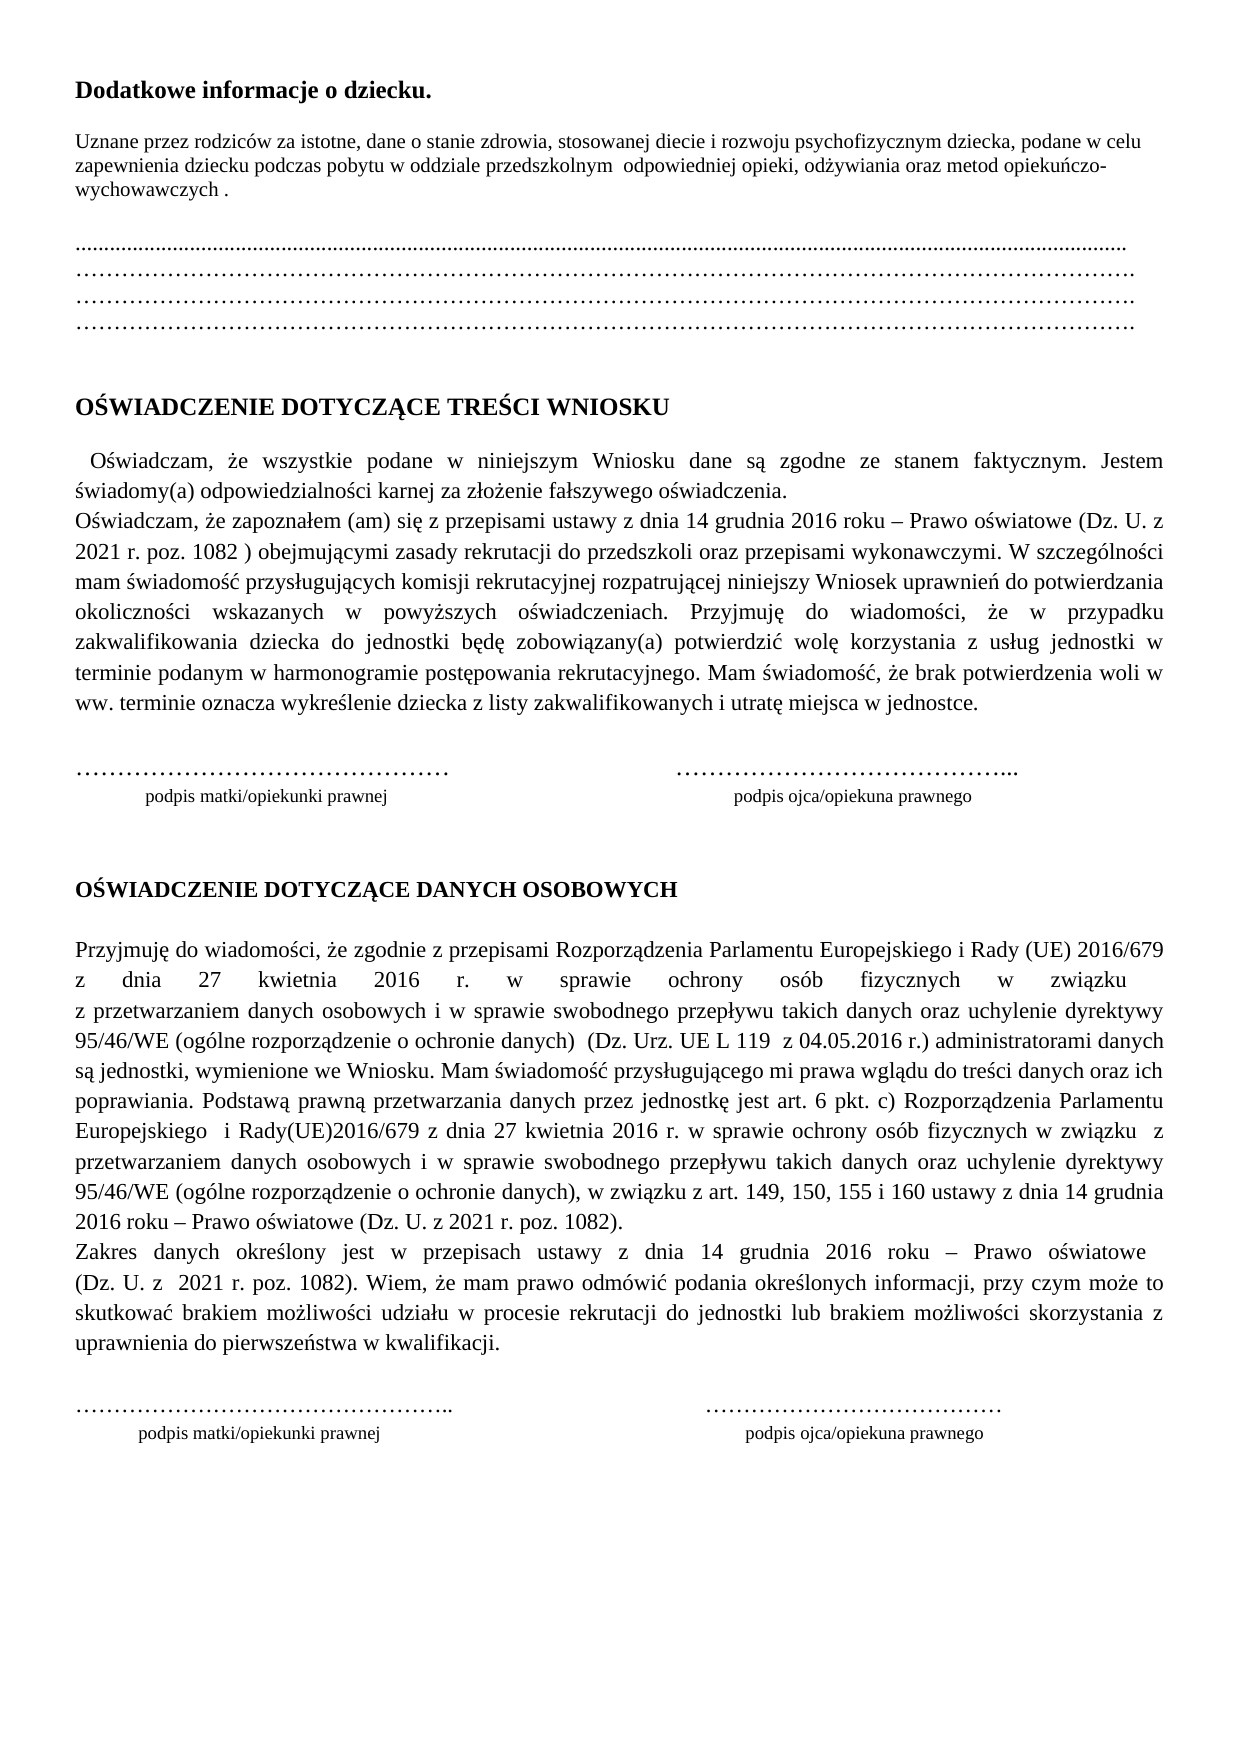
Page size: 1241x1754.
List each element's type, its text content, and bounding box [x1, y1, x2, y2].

text ……………………………………… …………………………………... [75, 752, 1165, 781]
text OŚWIADCZENIE DOTYCZĄCE DANYCH OSOBOWYCH [75, 876, 1165, 902]
text ………………………………………….. ………………………………… [75, 1391, 1165, 1418]
text Oświadczam, że zapoznałem (am) się z przepisami ustawy z dnia 14 grudnia 2016 roku – Prawo oświatowe (Dz. U. z 2021 r. poz. 1082 ) obejmującymi zasady rekrutacji do przedszkoli oraz przepisami wykonawczymi. W szczególności mam świadomość przysługujących komisji rekrutacyjnej rozpatrującej niniejszy Wniosek uprawnień do potwierdzania okoliczności wskazanych w powyższych oświadczeniach. Przyjmuję do wiadomości, że w przypadku zakwalifikowania dziecka do jednostki będę zobowiązany(a) potwierdzić wolę korzystania z usług jednostki w terminie podanym w harmonogramie postępowania rekrutacyjnego. Mam świadomość, że brak potwierdzenia woli w ww. terminie oznacza wykreślenie dziecka z listy zakwalifikowanych i utratę miejsca w jednostce. [75, 507, 1165, 715]
text …………………………………………………………………………………………………………………………. [75, 255, 1165, 282]
text …………………………………………………………………………………………………………………………. [75, 308, 1165, 334]
text Oświadczam, że wszystkie podane w niniejszym Wniosku dane są zgodne ze stanem faktycznym. Jestem świadomy(a) odpowiedzialności karnej za złożenie fałszywego oświadczenia. [75, 447, 1165, 504]
text podpis matki/opiekunki prawnej podpis ojca/opiekuna prawnego [75, 1422, 1165, 1443]
text Przyjmuję do wiadomości, że zgodnie z przepisami Rozporządzenia Parlamentu Europejskiego i Rady (UE) 2016/679 z dnia 27 kwietnia 2016 r. w sprawie ochrony osób fizycznych w związku z przetwarzaniem danych osobowych i w sprawie swobodnego przepływu takich danych oraz uchylenie dyrektywy 95/46/WE (ogólne rozporządzenie o ochronie danych) (Dz. Urz. UE L 119 z 04.05.2016 r.) administratorami danych są jednostki, wymienione we Wniosku. Mam świadomość przysługującego mi prawa wglądu do treści danych oraz ich poprawiania. Podstawą prawną przetwarzania danych przez jednostkę jest art. 6 pkt. c) Rozporządzenia Parlamentu Europejskiego i Rady(UE)2016/679 z dnia 27 kwietnia 2016 r. w sprawie ochrony osób fizycznych w związku z przetwarzaniem danych osobowych i w sprawie swobodnego przepływu takich danych oraz uchylenie dyrektywy 95/46/WE (ogólne rozporządzenie o ochronie danych), w związku z art. 149, 150, 155 i 160 ustawy z dnia 14 grudnia 2016 roku – Prawo oświatowe (Dz. U. z 2021 r. poz. 1082). [75, 936, 1165, 1234]
text Uznane przez rodziców za istotne, dane o stanie zdrowia, stosowanej diecie i rozwoju psychofizycznym dziecka, podane w celu zapewnienia dziecku podczas pobytu w oddziale przedszkolnym odpowiedniej opieki, odżywiania oraz metod opiekuńczo-wychowawczych . [75, 129, 1165, 229]
text Zakres danych określony jest w przepisach ustawy z dnia 14 grudnia 2016 roku – Prawo oświatowe (Dz. U. z 2021 r. poz. 1082). Wiem, że mam prawo odmówić podania określonych informacji, przy czym może to skutkować brakiem możliwości udziału w procesie rekrutacji do jednostki lub brakiem możliwości skorzystania z uprawnienia do pierwszeństwa w kwalifikacji. [75, 1238, 1165, 1355]
text OŚWIADCZENIE DOTYCZĄCE TREŚCI WNIOSKU [75, 392, 1165, 421]
text podpis matki/opiekunki prawnej podpis ojca/opiekuna prawnego [75, 785, 1165, 807]
text Dodatkowe informacje o dziecku. [75, 75, 1165, 104]
text …………………………………………………………………………………………………………………………. [75, 282, 1165, 308]
text ........................................................................................................................................................................................ [75, 229, 1165, 255]
